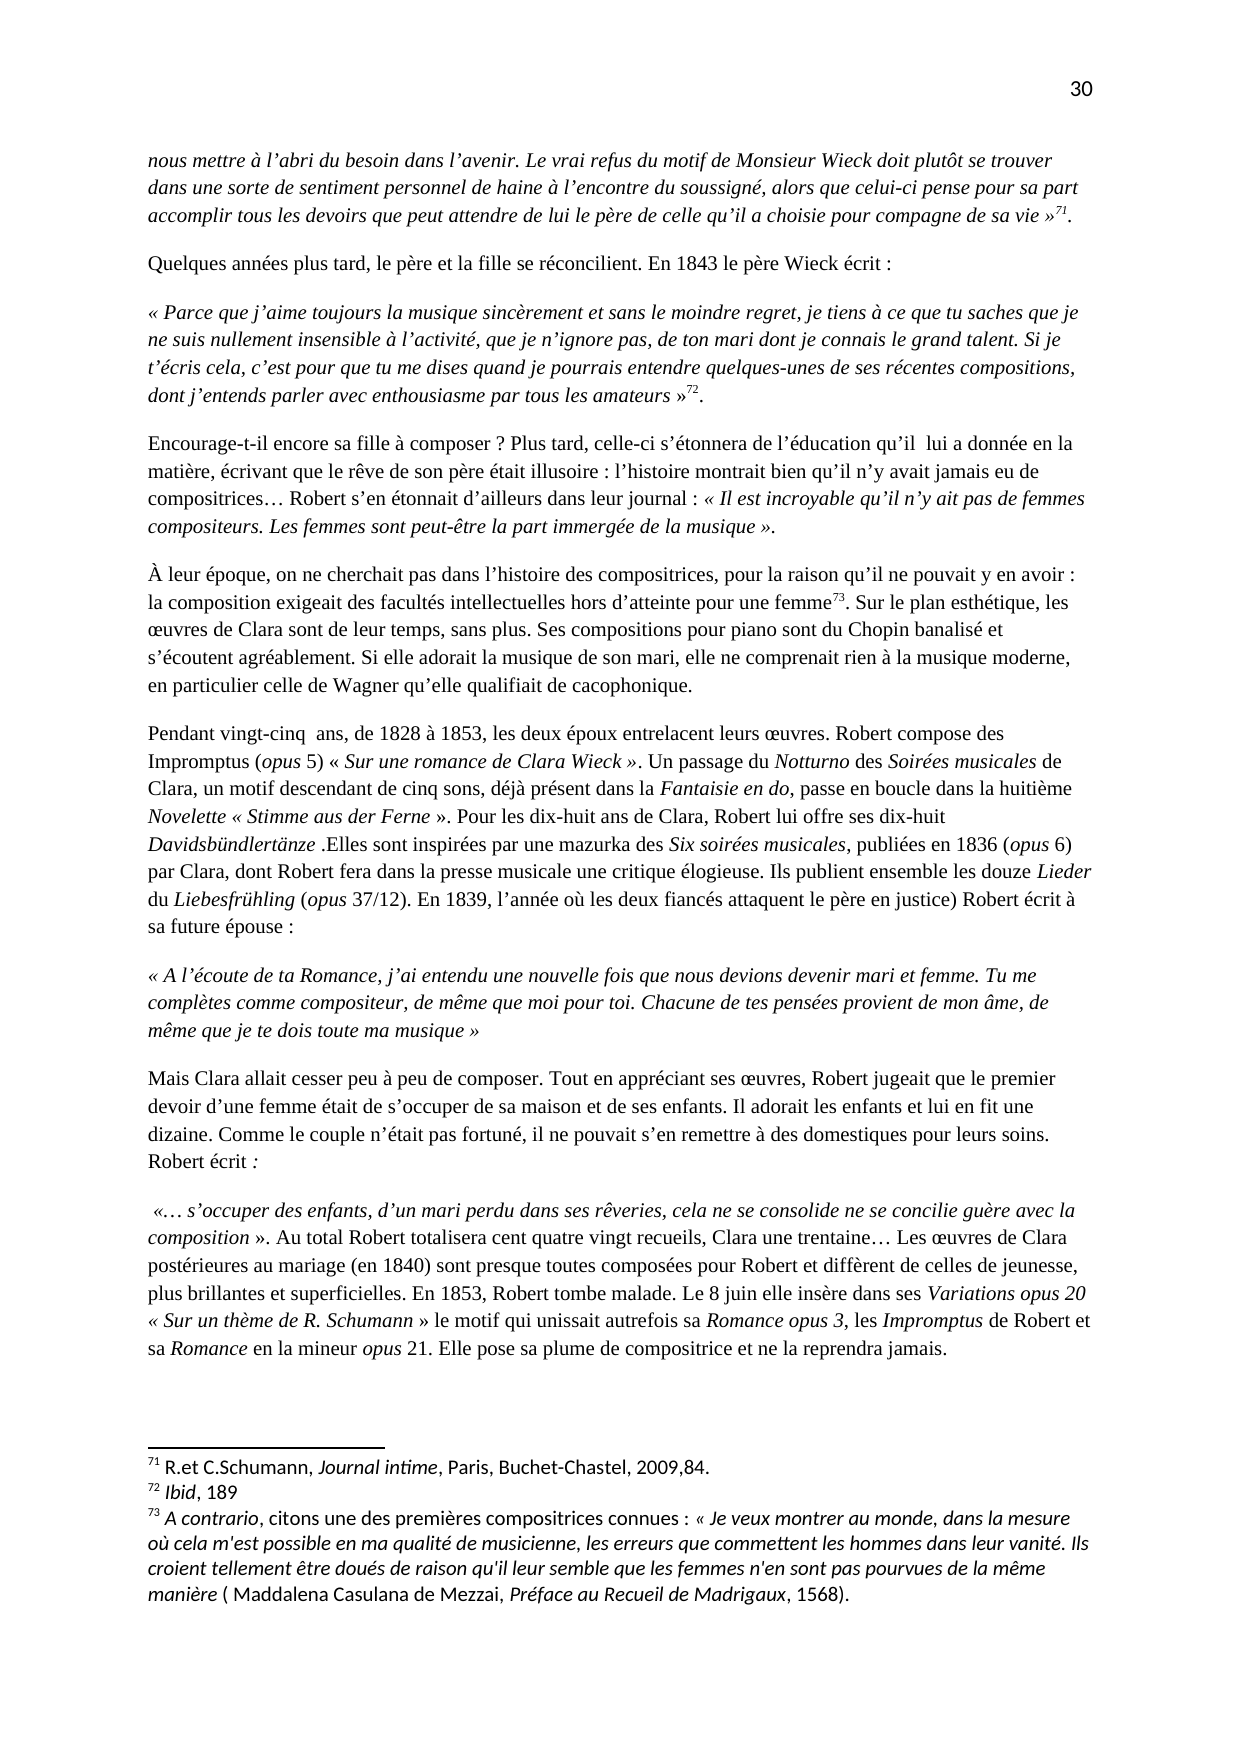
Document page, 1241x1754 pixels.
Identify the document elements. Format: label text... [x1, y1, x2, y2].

text Mais Clara allait cesser peu à peu de composer. Tout en appréciant ses œuvres, Robert jugeait que le premier devoir d’une femme était de s’occuper de sa maison et de ses enfants. Il adorait les enfants et lui en fit une dizaine. Comme le couple n’était pas fortuné, il ne pouvait s’en remettre à des domestiques pour leurs soins. Robert écrit : [148, 1066, 1093, 1173]
text « A l’écoute de ta Romance, j’ai entendu une nouvelle fois que nous devions devenir mari et femme. Tu me complètes comme compositeur, de même que moi pour toi. Chacune de tes pensées provient de mon âme, de même que je te dois toute ma musique » [148, 963, 1093, 1042]
text À leur époque, on ne cherchait pas dans l’histoire des compositrices, pour la raison qu’il ne pouvait y en avoir : la composition exigeait des facultés intellectuelles hors d’atteinte pour une femme. Sur le plan esthétique, les œuvres de Clara sont de leur temps, sans plus. Ses compositions pour piano sont du Chopin banalisé et s’écoutent agréablement. Si elle adorait la musique de son mari, elle ne comprenait rien à la musique moderne, en particulier celle de Wagner qu’elle qualifiait de cacophonique. [148, 562, 1093, 697]
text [148, 148, 1093, 227]
text «… s’occuper des enfants, d’un mari perdu dans ses rêveries, cela ne se consolide ne se concilie guère avec la composition ». Au total Robert totalisera cent quatre vingt recueils, Clara une trentaine… Les œuvres de Clara postérieures au mariage (en 1840) sont presque toutes composées pour Robert et diffèrent de celles de jeunesse, plus brillantes et superficielles. En 1853, Robert tombe malade. Le 8 juin elle insère dans ses Variations opus 20 « Sur un thème de R. Schumann » le motif qui unissait autrefois sa Romance opus 3, les Impromptus de Robert et sa Romance en la mineur opus 21. Elle pose sa plume de compositrice et ne la reprendra jamais. [148, 1198, 1093, 1360]
text Pendant vingt-cinq ans, de 1828 à 1853, les deux époux entrelacent leurs œuvres. Robert compose des Impromptus (opus 5) « Sur une romance de Clara Wieck ». Un passage du Notturno des Soirées musicales de Clara, un motif descendant de cinq sons, déjà présent dans la Fantaisie en do, passe en boucle dans la huitième Novelette « Stimme aus der Ferne ». Pour les dix-huit ans de Clara, Robert lui offre ses dix-huit Davidsbündlertänze .Elles sont inspirées par une mazurka des Six soirées musicales, publiées en 1836 (opus 6) par Clara, dont Robert fera dans la presse musicale une critique élogieuse. Ils publient ensemble les douze Lieder du Liebesfrühling (opus 37/12). En 1839, l’année où les deux fiancés attaquent le père en justice) Robert écrit à sa future épouse : [148, 721, 1093, 938]
text Encourage-t-il encore sa fille à composer ? Plus tard, celle-ci s’étonnera de l’éducation qu’il lui a donnée en la matière, écrivant que le rêve de son père était illusoire : l’histoire montrait bien qu’il n’y avait jamais eu de compositrices… Robert s’en étonnait d’ailleurs dans leur journal : « Il est incroyable qu’il n’y ait pas de femmes compositeurs. Les femmes sont peut-être la part immergée de la musique ». [148, 431, 1093, 538]
text Quelques années plus tard, le père et la fille se réconcilient. En 1843 le père Wieck écrit : [148, 251, 1093, 275]
text « Parce que j’aime toujours la musique sincèrement et sans le moindre regret, je tiens à ce que tu saches que je ne suis nullement insensible à l’activité, que je n’ignore pas, de ton mari dont je connais le grand talent. Si je t’écris cela, c’est pour que tu me dises quand je pourrais entendre quelques-unes de ses récentes compositions, dont j’entends parler avec enthousiasme par tous les amateurs ». [148, 300, 1093, 407]
